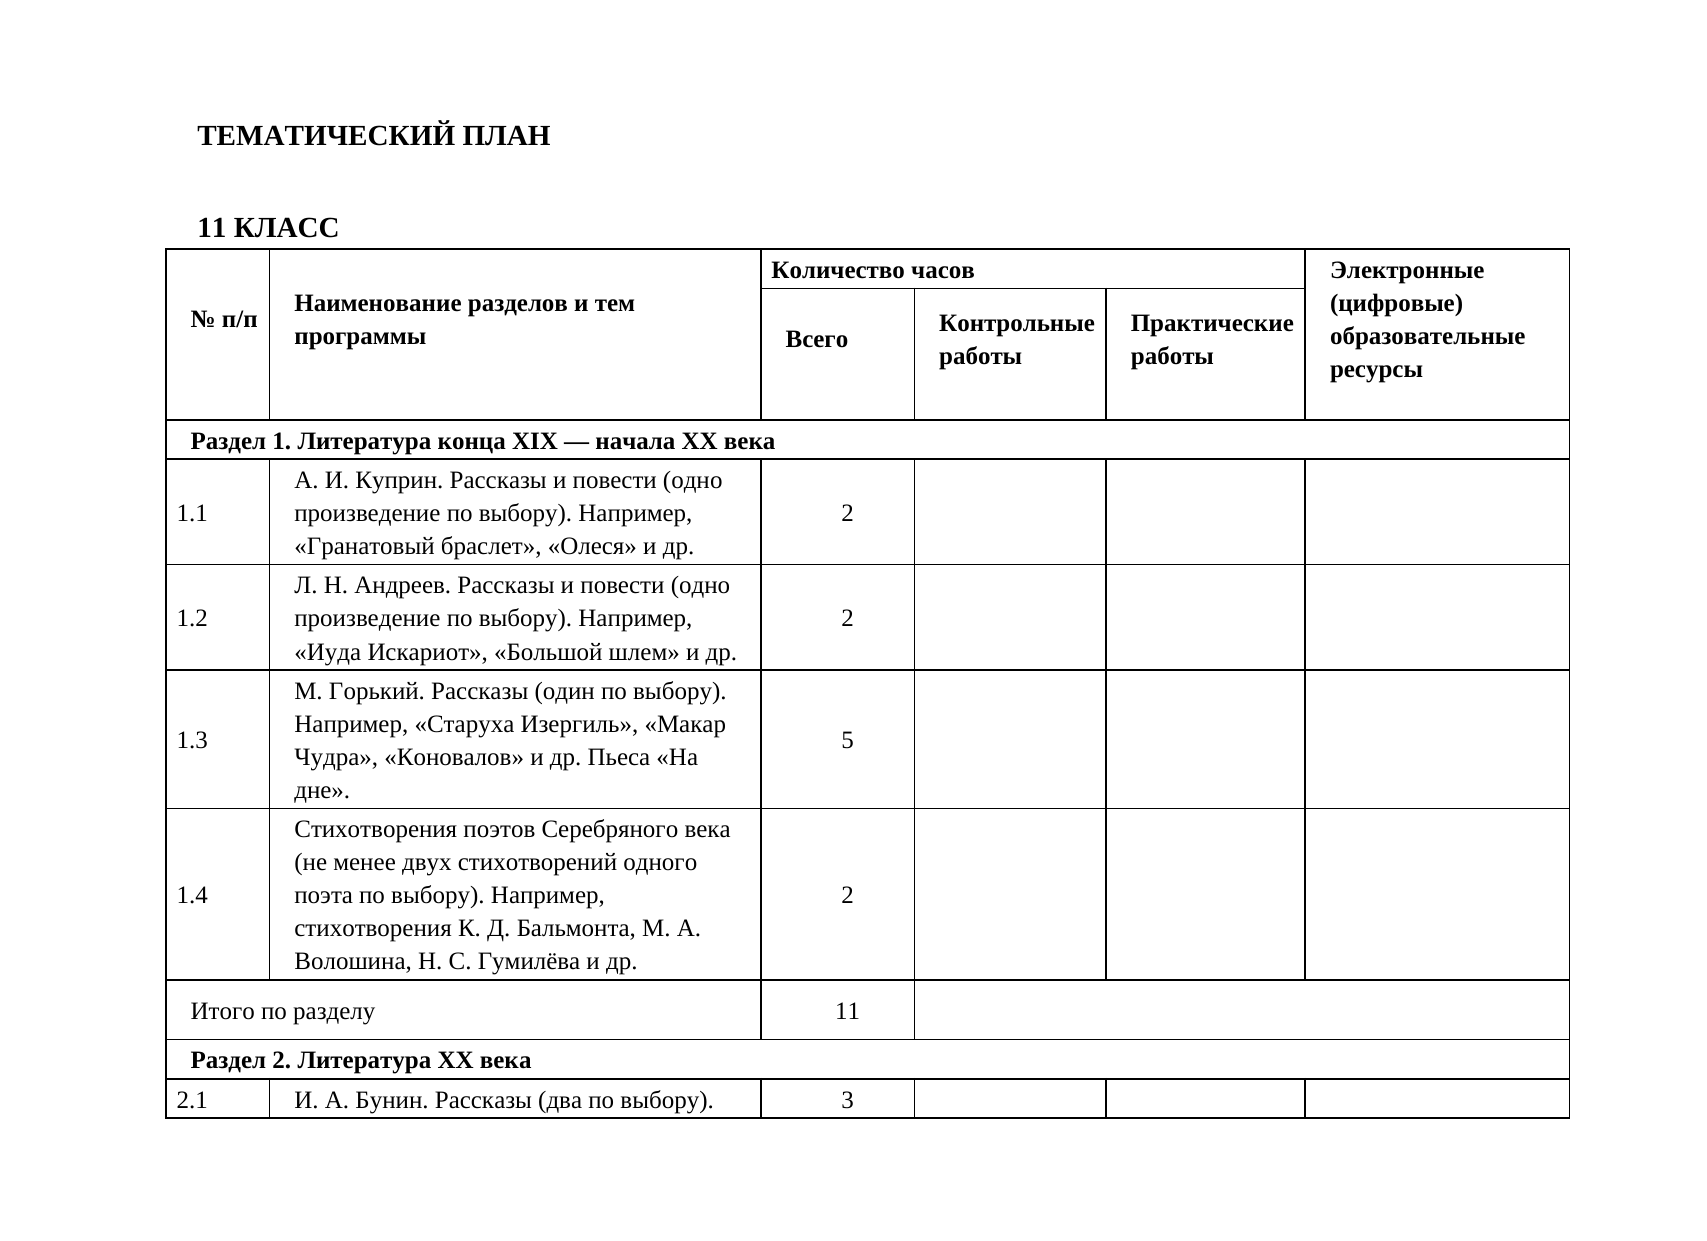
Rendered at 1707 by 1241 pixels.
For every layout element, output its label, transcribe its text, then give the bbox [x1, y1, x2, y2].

table_cell Л. Н. Андреев. Рассказы и повести (одно произведение по выбору). Например, «Иуда Искариот», «Большой шлем» и др. [270, 565, 760, 669]
table_cell 1.2 [167, 565, 269, 669]
table_cell Раздел 1. Литература конца XIX — начала ХХ века [167, 421, 1569, 458]
table_cell [1107, 565, 1304, 669]
table_cell 5 [762, 671, 914, 808]
table_cell [915, 565, 1105, 669]
table_cell 1.4 [167, 809, 269, 979]
table_cell 1.3 [167, 671, 269, 808]
table_cell 2 [762, 460, 914, 564]
table_header Количество часов [762, 250, 1304, 288]
table_cell [1306, 460, 1569, 564]
table_cell Всего [762, 289, 914, 419]
table_cell [1107, 671, 1304, 808]
text ТЕМАТИЧЕСКИЙ ПЛАН [190, 118, 1618, 152]
table_cell 1.1 [167, 460, 269, 564]
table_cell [270, 1080, 760, 1117]
table_cell Итого по разделу [167, 981, 760, 1038]
table_cell [1107, 809, 1304, 979]
table_cell [1107, 1080, 1304, 1117]
text 11 КЛАСС [190, 210, 1618, 243]
table_cell 2.1 [167, 1080, 269, 1117]
table_cell М. Горький. Рассказы (один по выбору). Например, «Старуха Изергиль», «Макар Чудра», «Коновалов» и др. Пьеса «На дне». [270, 671, 760, 808]
table_cell [1306, 671, 1569, 808]
table_cell 3 [762, 1080, 914, 1117]
table_cell А. И. Куприн. Рассказы и повести (одно произведение по выбору). Например, «Гранатовый браслет», «Олеся» и др. [270, 460, 760, 564]
table_header Наименование разделов и тем программы [270, 250, 760, 419]
table_cell 11 [762, 981, 914, 1038]
table_cell [915, 809, 1105, 979]
table_cell [915, 1080, 1105, 1117]
table_cell 2 [762, 809, 914, 979]
table_cell [915, 460, 1105, 564]
table_cell Раздел 2. Литература ХХ века [167, 1040, 1569, 1078]
table_cell [1306, 565, 1569, 669]
table_cell 2 [762, 565, 914, 669]
table_cell [915, 981, 1569, 1038]
table_cell Стихотворения поэтов Серебряного века (не менее двух стихотворений одного поэта по выбору). Например, cтихотворения К. Д. Бальмонта, М. А. Волошина, Н. С. Гумилёва и др. [270, 809, 760, 979]
table_header Электронные (цифровые) образовательные ресурсы [1306, 250, 1569, 419]
table_cell Контрольные работы [915, 289, 1105, 419]
table_header № п/п [167, 250, 269, 419]
table_cell [915, 671, 1105, 808]
table_cell [1107, 460, 1304, 564]
table_cell Практические работы [1107, 289, 1304, 419]
table_cell [1306, 809, 1569, 979]
table_cell [1306, 1080, 1569, 1117]
